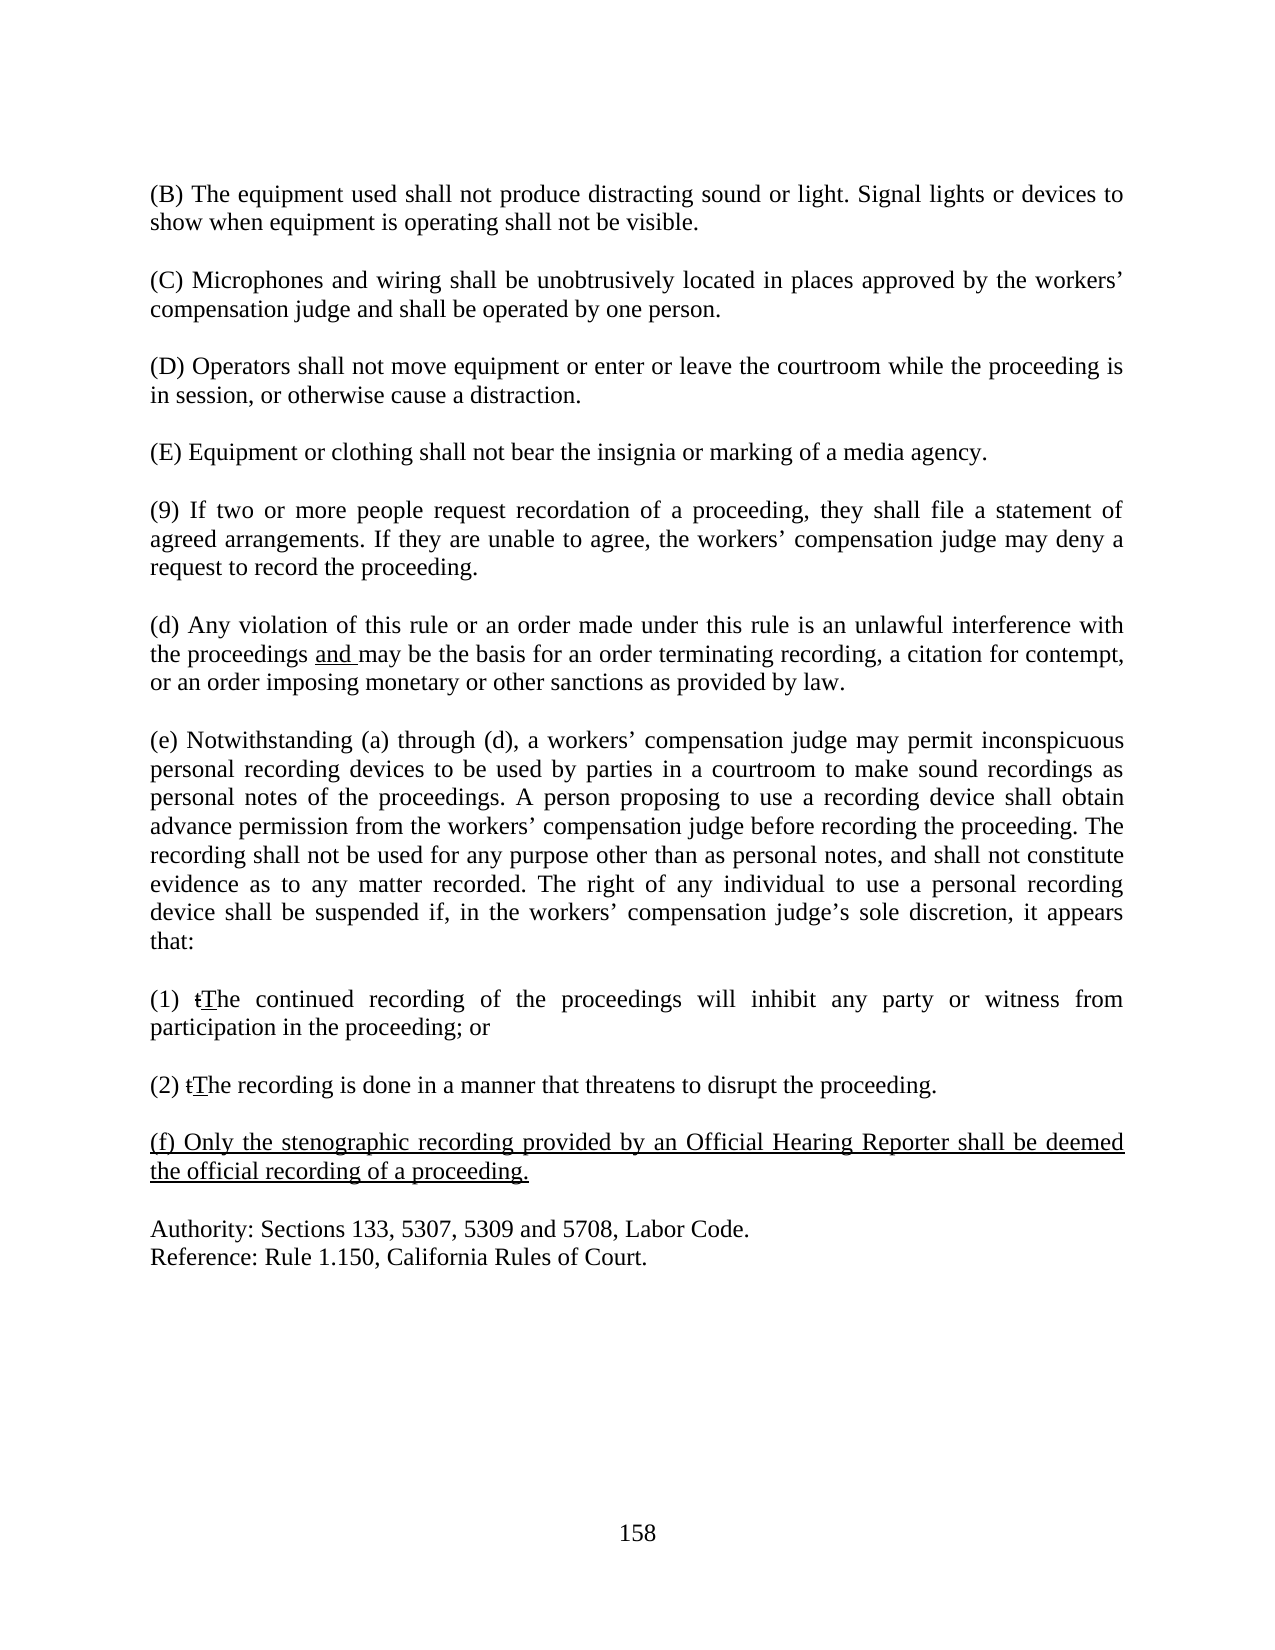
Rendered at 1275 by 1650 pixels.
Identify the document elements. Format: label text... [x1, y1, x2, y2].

text (d) Any violation of this rule or an order made under this rule is an unlawful interference with the proceedings and may be the basis for an order terminating recording, a citation for contempt, or an order imposing monetary or other sanctions as provided by law. [150, 610, 1125, 696]
text Authority: Sections 133, 5307, 5309 and 5708, Labor Code. [150, 1214, 1125, 1242]
text (f) Only the stenographic recording provided by an Official Hearing Reporter shall be deemed the official recording of a proceeding. [150, 1154, 1125, 1185]
text (D) Operators shall not move equipment or enter or leave the courtroom while the proceeding is in session, or otherwise cause a distraction. [150, 351, 1125, 409]
text (1) tThe continued recording of the proceedings will inhibit any party or witness from participation in the proceeding; or [150, 984, 1125, 1041]
text (9) If two or more people request recordation of a proceeding, they shall file a statement of agreed arrangements. If they are unable to agree, the workers’ compensation judge may deny a request to record the proceeding. [150, 495, 1125, 581]
text (C) Microphones and wiring shall be unobtrusively located in places approved by the workers’ compensation judge and shall be operated by one person. [150, 265, 1125, 322]
text (E) Equipment or clothing shall not bear the insignia or marking of a media agency. [150, 437, 1125, 466]
text (2) tThe recording is done in a manner that threatens to disrupt the proceeding. [150, 1070, 1125, 1099]
text (B) The equipment used shall not produce distracting sound or light. Signal lights or devices to show when equipment is operating shall not be visible. [150, 179, 1125, 236]
text (e) Notwithstanding (a) through (d), a workers’ compensation judge may permit inconspicuous personal recording devices to be used by parties in a courtroom to make sound recordings as personal notes of the proceedings. A person proposing to use a recording device shall obtain advance permission from the workers’ compensation judge before recording the proceeding. The recording shall not be used for any purpose other than as personal notes, and shall not constitute evidence as to any matter recorded. The right of any individual to use a personal recording device shall be suspended if, in the workers’ compensation judge’s sole discretion, it appears that: [150, 725, 1125, 955]
text Reference: Rule 1.150, California Rules of Court. [150, 1242, 1125, 1271]
text (f) Only the stenographic recording provided by an Official Hearing Reporter shall be deemed the official recording of a proceeding. [150, 1127, 1125, 1152]
